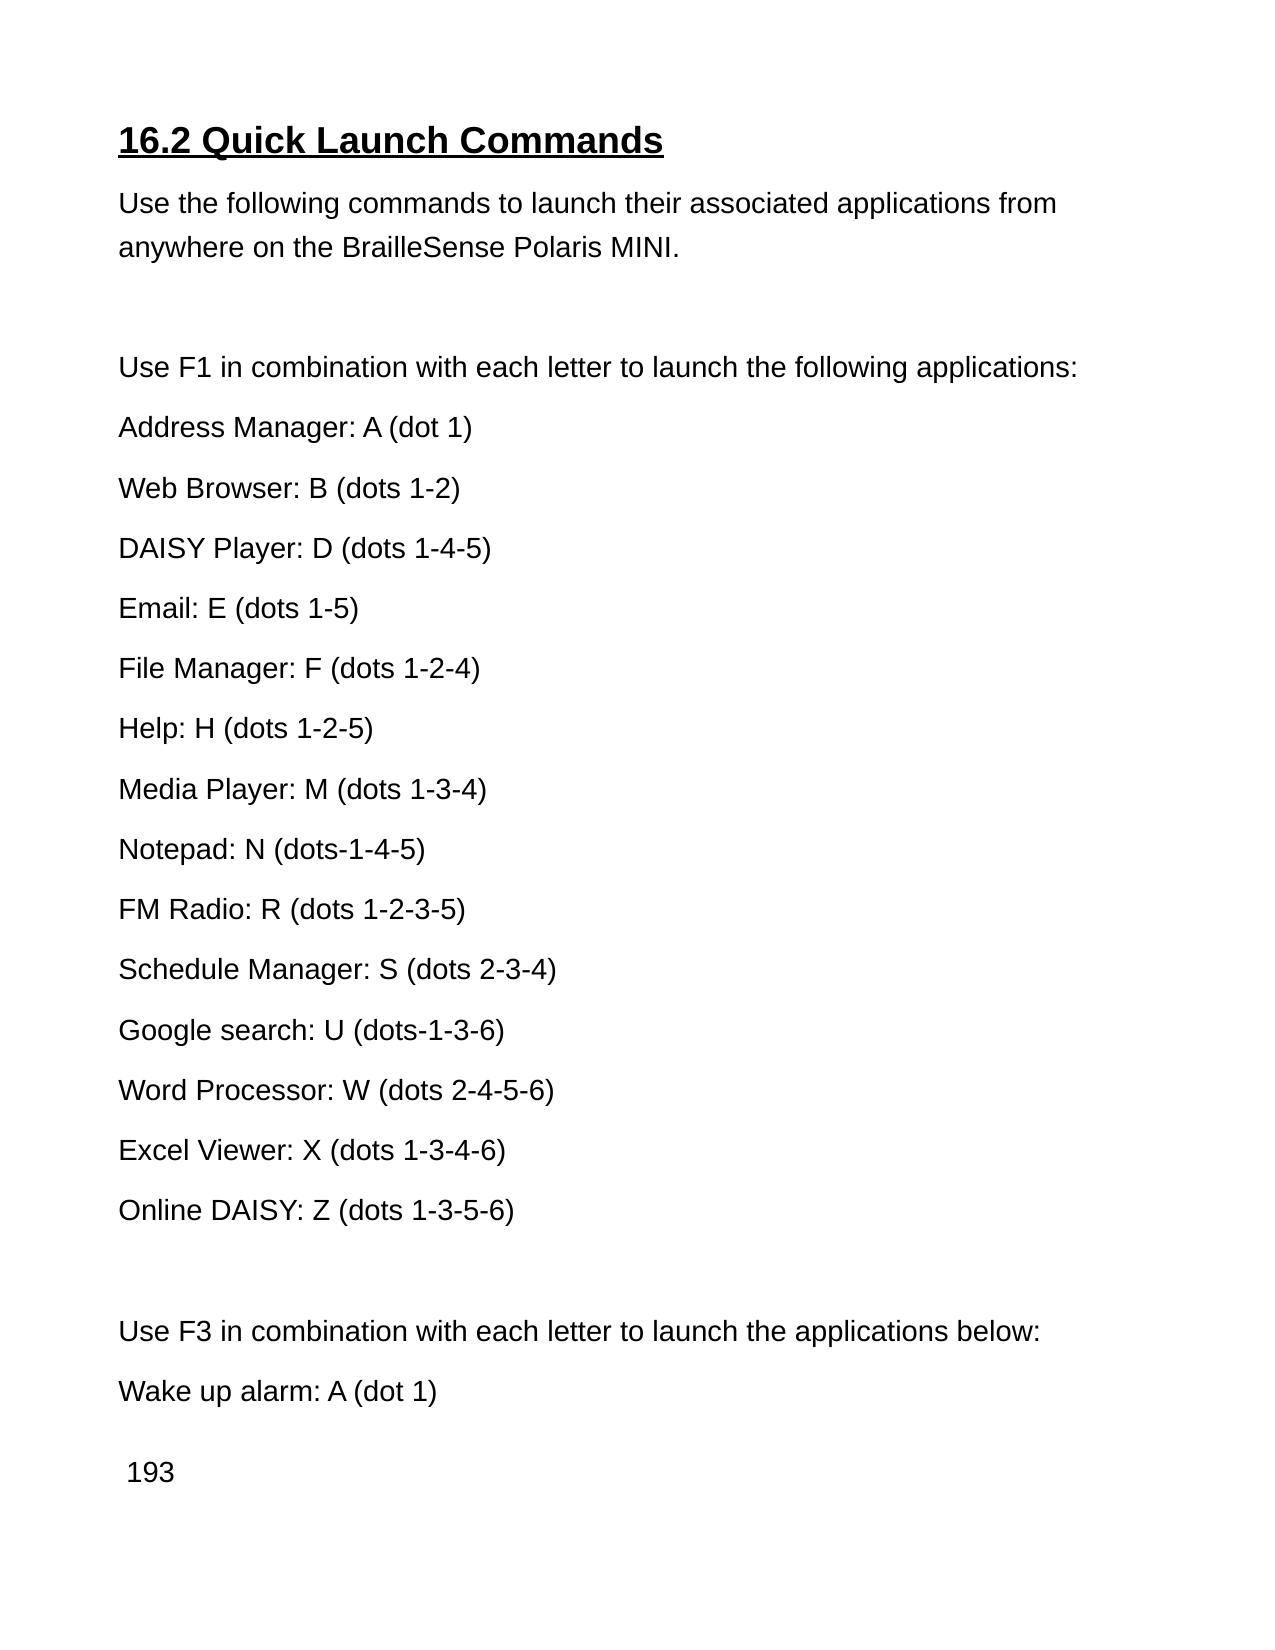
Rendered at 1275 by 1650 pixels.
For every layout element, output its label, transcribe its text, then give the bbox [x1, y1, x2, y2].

text Use F3 in combination with each letter to launch the applications below: [118, 1314, 1157, 1347]
text Wake up alarm: A (dot 1) [118, 1374, 1157, 1407]
text Web Browser: B (dots 1-2) [118, 471, 1157, 504]
text Use F1 in combination with each letter to launch the following applications: [118, 350, 1157, 384]
text FM Radio: R (dots 1-2-3-5) [118, 892, 1157, 926]
text Online DAISY: Z (dots 1-3-5-6) [118, 1193, 1157, 1227]
text Help: H (dots 1-2-5) [118, 712, 1157, 745]
text Email: E (dots 1-5) [118, 591, 1157, 625]
text Notepad: N (dots-1-4-5) [118, 832, 1157, 866]
text Schedule Manager: S (dots 2-3-4) [118, 952, 1157, 986]
text Address Manager: A (dot 1) [118, 411, 1157, 444]
text Word Processor: W (dots 2-4-5-6) [118, 1073, 1157, 1106]
text Use the following commands to launch their associated applications from anywhere on the BrailleSense Polaris MINI. [118, 186, 1157, 263]
subtitle 16.2 Quick Launch Commands [118, 118, 1157, 161]
text Media Player: M (dots 1-3-4) [118, 772, 1157, 805]
text File Manager: F (dots 1-2-4) [118, 651, 1157, 685]
text Excel Viewer: X (dots 1-3-4-6) [118, 1133, 1157, 1167]
text DAISY Player: D (dots 1-4-5) [118, 531, 1157, 564]
text Google search: U (dots-1-3-6) [118, 1013, 1157, 1046]
